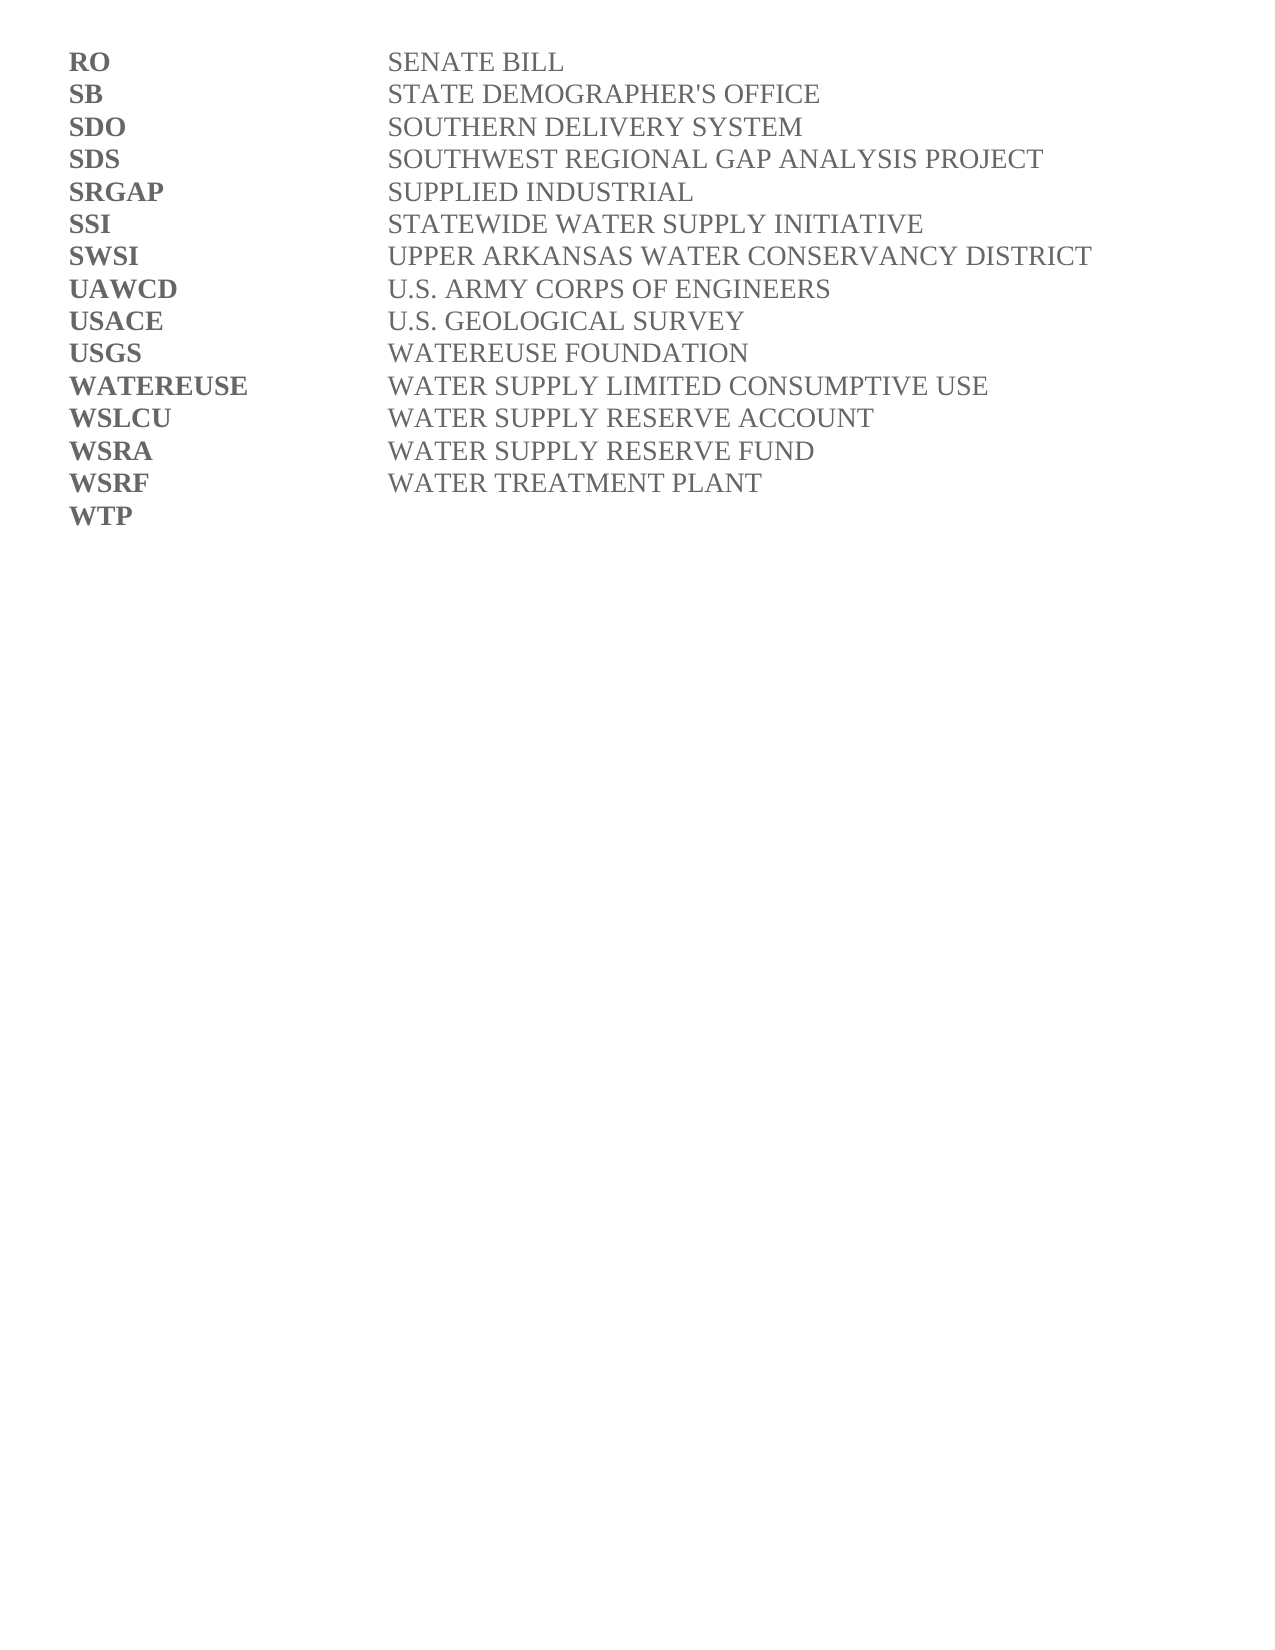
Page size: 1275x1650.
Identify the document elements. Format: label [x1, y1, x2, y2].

table_header [364, 45, 1275, 556]
table_header [45, 45, 364, 556]
